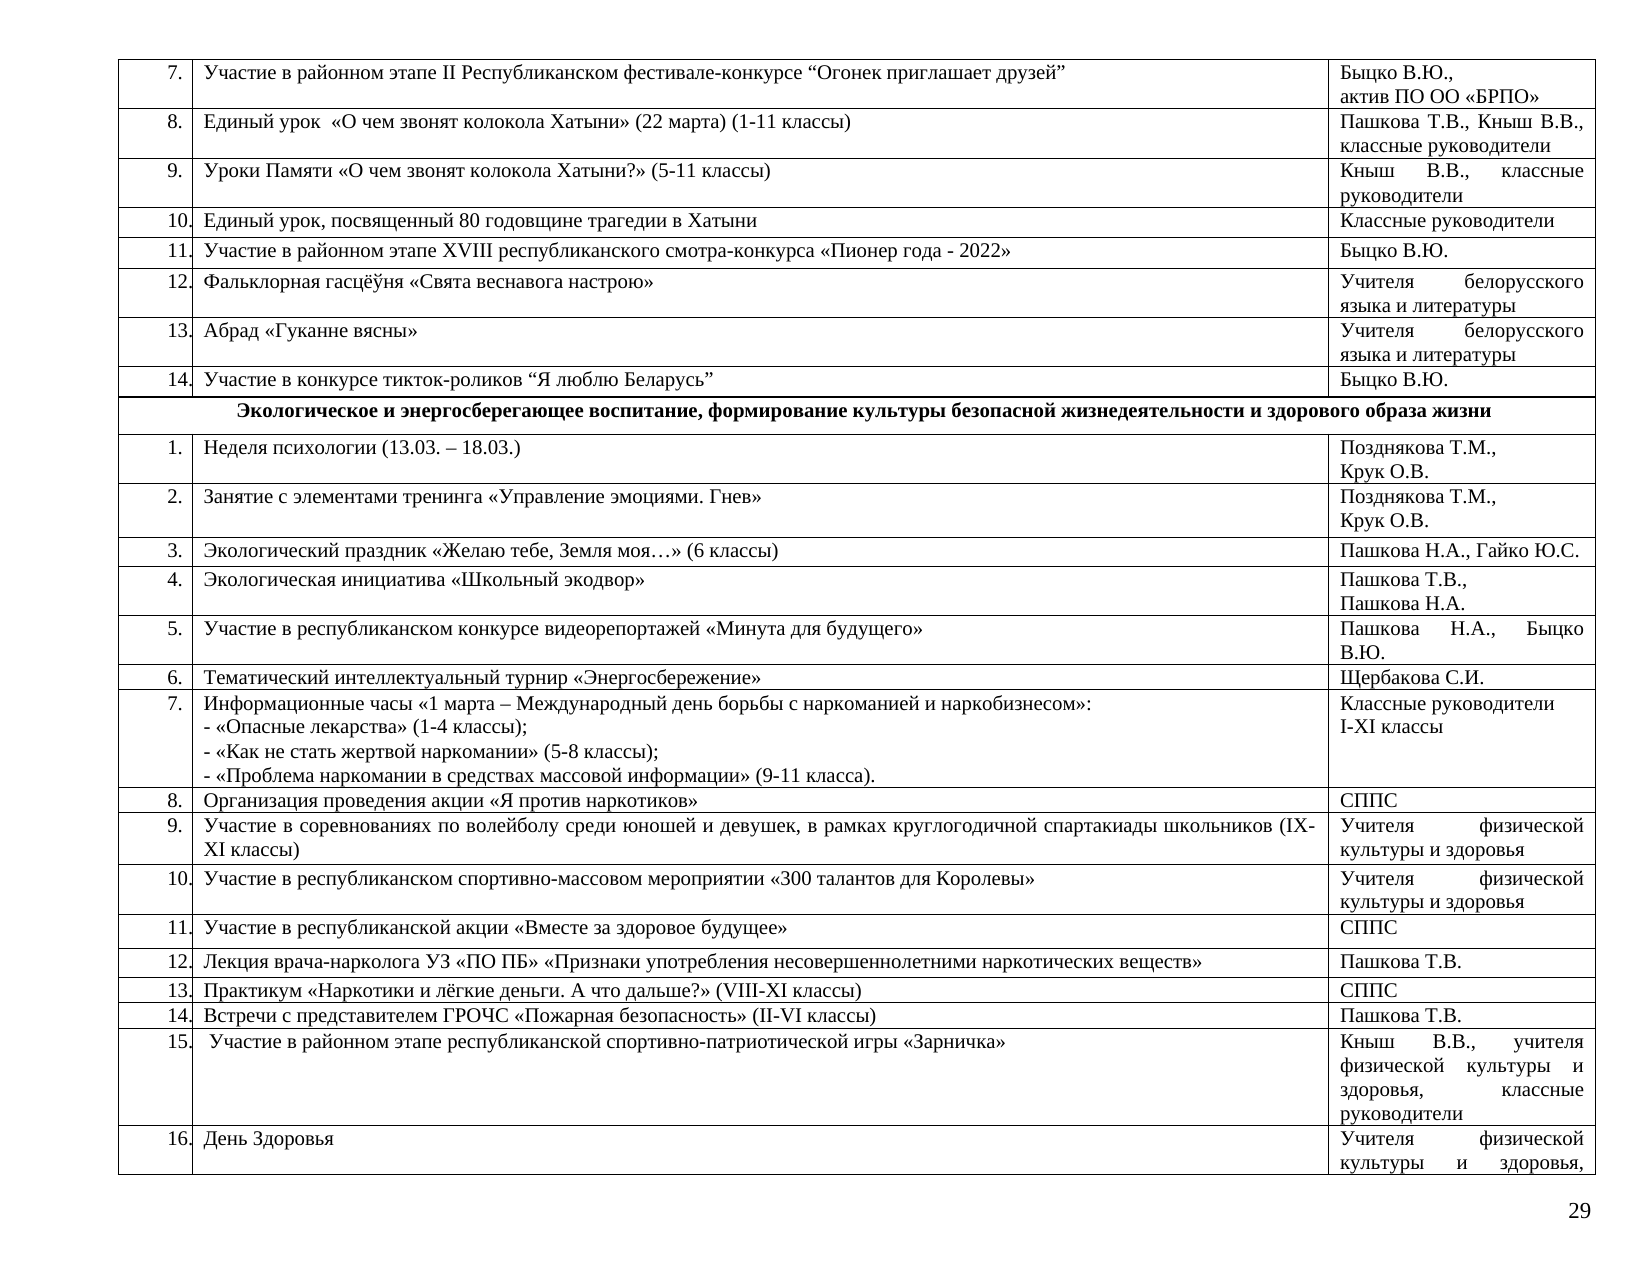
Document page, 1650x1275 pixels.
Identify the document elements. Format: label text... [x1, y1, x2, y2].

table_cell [1329, 1126, 1595, 1174]
table_cell Позднякова Т.М., Крук О.В. [1329, 435, 1595, 483]
table_cell [119, 1029, 192, 1125]
table_cell Встречи с представителем ГРОЧС «Пожарная безопасность» (II-VI классы) [193, 1003, 1328, 1028]
table_cell [119, 616, 192, 664]
table_cell СППС [1329, 978, 1595, 1002]
table_cell [119, 865, 192, 913]
table_cell [119, 109, 192, 157]
table_cell Организация проведения акции «Я против наркотиков» [193, 788, 1328, 812]
table_cell Участие в конкурсе тикток-роликов “Я люблю Беларусь” [193, 367, 1328, 396]
table_cell Быцко В.Ю. [1329, 367, 1595, 396]
table_cell Лекция врача-нарколога УЗ «ПО ПБ» «Признаки употребления несовершеннолетними наркотических веществ» [193, 949, 1328, 977]
table_cell Занятие с элементами тренинга «Управление эмоциями. Гнев» [193, 484, 1328, 537]
table_cell [119, 208, 192, 237]
table_cell [119, 813, 192, 864]
table_cell Фальклорная гасцёўня «Свята веснавога настрою» [193, 269, 1328, 317]
table_cell Пашкова Т.В. [1329, 949, 1595, 977]
table_cell Учителя физической культуры и здоровья [1329, 865, 1595, 913]
table_cell Классные руководители I-XI классы [1329, 690, 1595, 787]
table_cell Пашкова Н.А., Гайко Ю.С. [1329, 538, 1595, 566]
table_cell Учителя белорусского языка и литературы [1329, 318, 1595, 366]
table_cell [119, 269, 192, 317]
table_cell Участие в районном этапе республиканской спортивно-патриотической игры «Зарничка» [193, 1029, 1328, 1125]
table_cell Позднякова Т.М., Крук О.В. [1329, 484, 1595, 537]
table_cell Кныш В.В., учителя физической культуры и здоровья, классные руководители [1329, 1029, 1595, 1125]
table_cell Пашкова Т.В., Кныш В.В., классные руководители [1329, 109, 1595, 157]
table_cell Учителя физической культуры и здоровья [1329, 813, 1595, 864]
table_cell СППС [1329, 788, 1595, 812]
table_cell [119, 1126, 192, 1174]
table_cell Неделя психологии (13.03. – 18.03.) [193, 435, 1328, 483]
table_cell [119, 60, 192, 108]
table_cell [119, 665, 192, 689]
table_cell [119, 367, 192, 396]
table_cell Пашкова Н.А., Быцко В.Ю. [1329, 616, 1595, 664]
table_cell Единый урок «О чем звонят колокола Хатыни» (22 марта) (1-11 классы) [193, 109, 1328, 157]
table_cell Классные руководители [1329, 208, 1595, 237]
table_cell Экологическая инициатива «Школьный экодвор» [193, 567, 1328, 615]
table_cell [119, 949, 192, 977]
table_cell Кныш В.В., классные руководители [1329, 159, 1595, 207]
table_cell Щербакова С.И. [1329, 665, 1595, 689]
table_cell Единый урок, посвященный 80 годовщине трагедии в Хатыни [193, 208, 1328, 237]
table_cell [119, 690, 192, 787]
table_cell Быцко В.Ю. [1329, 238, 1595, 268]
table_cell Информационные часы «1 марта – Международный день борьбы с наркоманией и наркобизнесом»: - «Опасные лекарства» (1-4 классы); - «Как не стать жертвой наркомании» (5-8 классы); - «Проблема наркомании в средствах массовой информации» (9-11 класса). [193, 690, 1328, 787]
table_cell [119, 318, 192, 366]
table_cell [119, 538, 192, 566]
table_cell Участие в республиканском конкурсе видеорепортажей «Минута для будущего» [193, 616, 1328, 664]
table_cell [119, 788, 192, 812]
table_cell СППС [1329, 915, 1595, 948]
table_cell Быцко В.Ю., актив ПО ОО «БРПО» [1329, 60, 1595, 108]
table_cell [119, 915, 192, 948]
table_cell Уроки Памяти «О чем звонят колокола Хатыни?» (5-11 классы) [193, 159, 1328, 207]
table_cell Участие в районном этапе II Республиканском фестивале-конкурсе “Огонек приглашает друзей” [193, 60, 1328, 108]
table_cell День Здоровья [193, 1126, 1328, 1174]
table_cell Абрад «Гуканне вясны» [193, 318, 1328, 366]
table_cell [119, 567, 192, 615]
table_cell Пашкова Т.В. [1329, 1003, 1595, 1028]
table_cell Пашкова Т.В., Пашкова Н.А. [1329, 567, 1595, 615]
table_cell Учителя белорусского языка и литературы [1329, 269, 1595, 317]
table_cell Участие в районном этапе XVIII республиканского смотра-конкурса «Пионер года - 2022» [193, 238, 1328, 268]
table_cell Экологическое и энергосберегающее воспитание, формирование культуры безопасной жизнедеятельности и здорового образа жизни [119, 398, 1595, 433]
table_cell Экологический праздник «Желаю тебе, Земля моя…» (6 классы) [193, 538, 1328, 566]
table_cell [119, 238, 192, 268]
table_cell Участие в республиканской акции «Вместе за здоровое будущее» [193, 915, 1328, 948]
table_cell [119, 435, 192, 483]
table_cell [119, 484, 192, 537]
table_cell [119, 159, 192, 207]
table_cell Участие в соревнованиях по волейболу среди юношей и девушек, в рамках круглогодичной спартакиады школьников (IX-XI классы) [193, 813, 1328, 864]
table_cell Практикум «Наркотики и лёгкие деньги. А что дальше?» (VIII-XI классы) [193, 978, 1328, 1002]
table_cell [119, 978, 192, 1002]
table_cell Тематический интеллектуальный турнир «Энергосбережение» [193, 665, 1328, 689]
table_cell Участие в республиканском спортивно-массовом мероприятии «300 талантов для Королевы» [193, 865, 1328, 913]
table_cell [119, 1003, 192, 1028]
